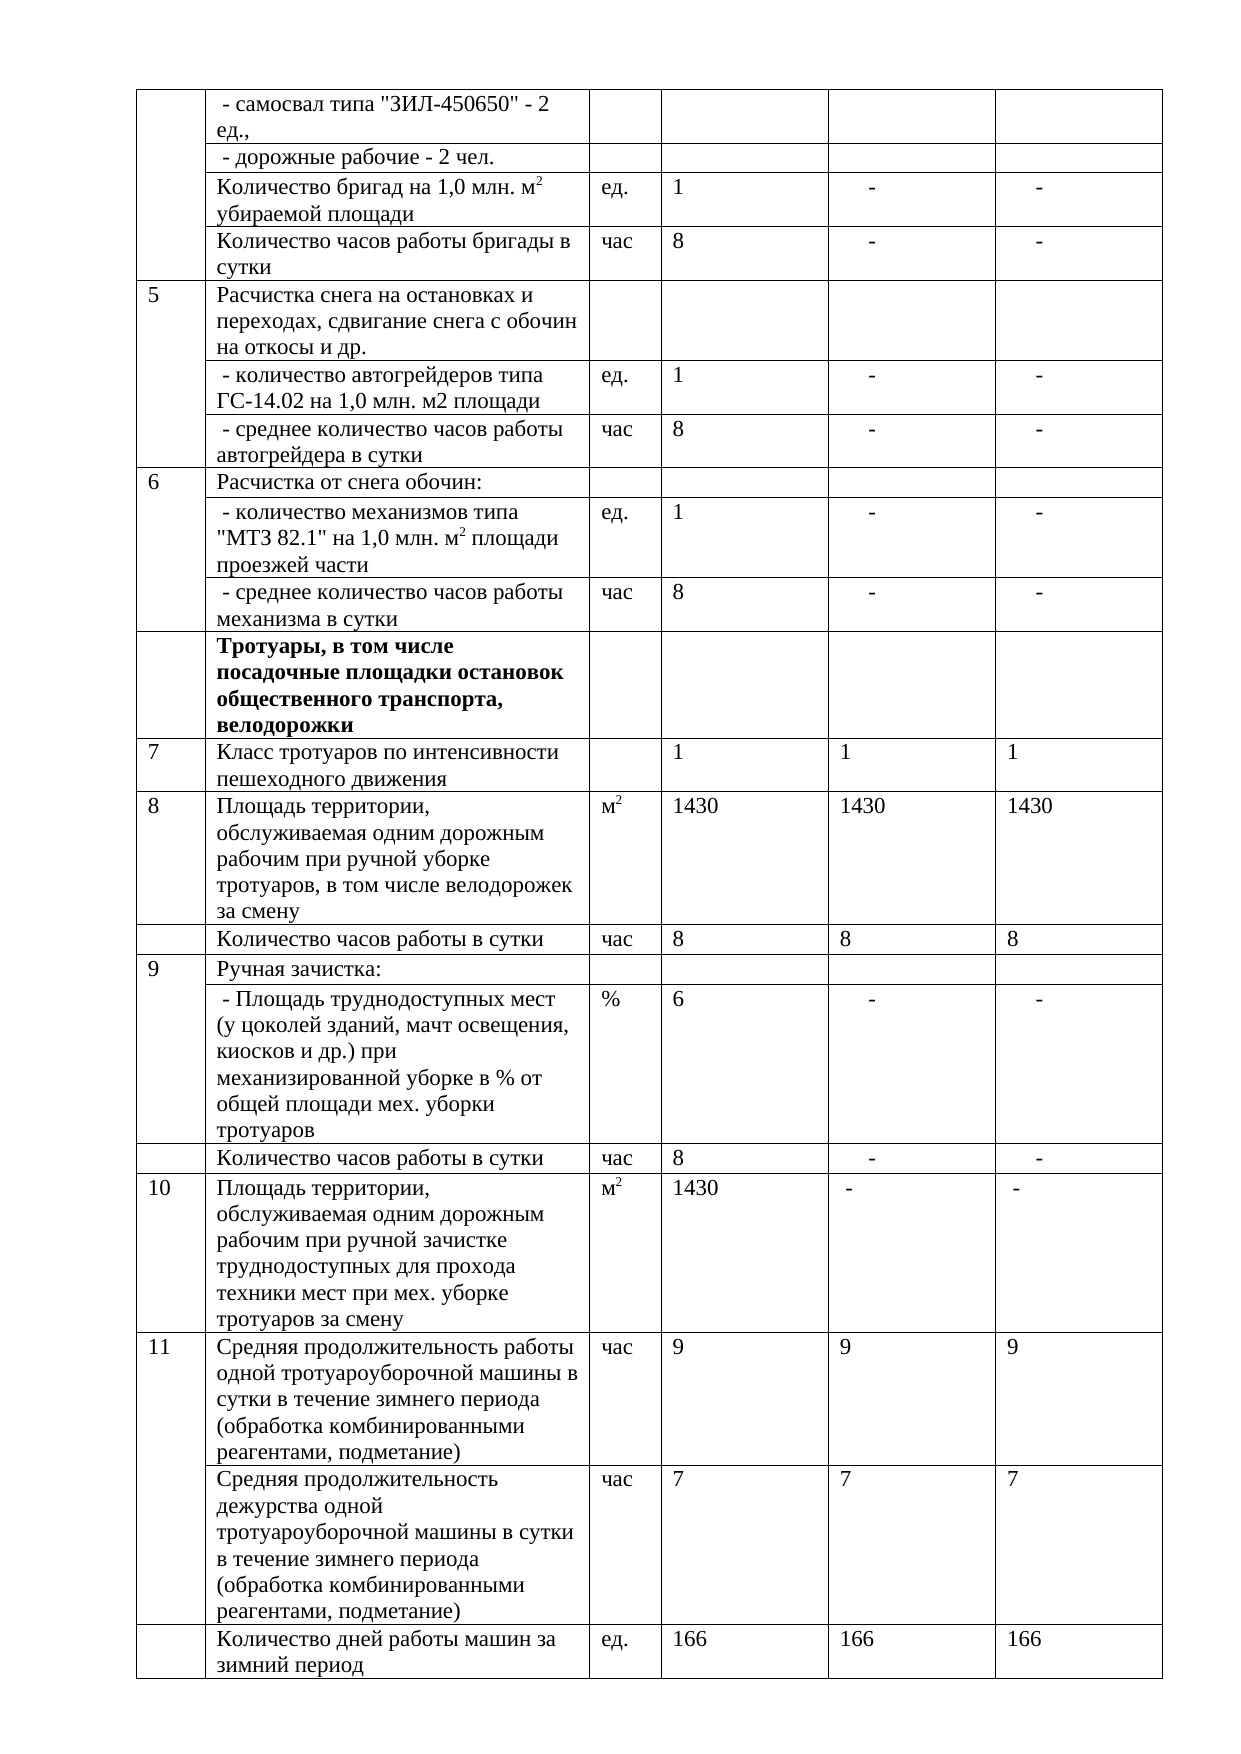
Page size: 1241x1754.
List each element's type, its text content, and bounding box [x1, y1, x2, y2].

table_cell 8 [662, 1144, 828, 1172]
table_cell 1 [996, 739, 1162, 791]
table_cell 8 [137, 792, 205, 924]
table_cell - [829, 173, 995, 226]
table_cell 8 [662, 925, 828, 954]
table_cell - [996, 1144, 1162, 1172]
table_cell 11 [137, 1333, 205, 1624]
table_cell - [829, 227, 995, 280]
table_cell - самосвал типа "ЗИЛ-450650" - 2 ед., [206, 90, 589, 142]
table_cell [829, 144, 995, 172]
table_cell [996, 468, 1162, 497]
table_cell - [996, 227, 1162, 280]
table_cell 6 [137, 468, 205, 631]
table_cell - [996, 173, 1162, 226]
table_cell - [996, 578, 1162, 631]
table_cell [829, 955, 995, 983]
table_cell Количество дней работы машин за зимний период [206, 1625, 589, 1677]
table_cell [996, 632, 1162, 737]
table_cell 1 [662, 739, 828, 791]
table_cell ед. [590, 173, 661, 226]
table_cell [662, 955, 828, 983]
table_cell [137, 925, 205, 954]
table_cell ед. [590, 498, 661, 577]
table_cell [137, 632, 205, 737]
table_cell [590, 955, 661, 983]
table_cell [590, 468, 661, 497]
table_cell 1430 [996, 792, 1162, 924]
table_cell [590, 144, 661, 172]
table_cell Тротуары, в том числе посадочные площадки остановок общественного транспорта, велодорожки [206, 632, 589, 737]
table_cell 1 [662, 173, 828, 226]
table_cell Средняя продолжительность работы одной тротуароуборочной машины в сутки в течение зимнего периода (обработка комбинированными реагентами, подметание) [206, 1333, 589, 1464]
table_cell м2 [590, 792, 661, 924]
table_cell - среднее количество часов работы механизма в сутки [206, 578, 589, 631]
table_cell [829, 281, 995, 360]
table_cell 8 [829, 925, 995, 954]
table_cell 5 [137, 281, 205, 467]
table_cell [662, 468, 828, 497]
table_cell [590, 632, 661, 737]
table_cell - [829, 578, 995, 631]
table_cell [590, 739, 661, 791]
table_cell - [829, 1144, 995, 1172]
table_cell час [590, 1144, 661, 1172]
table_cell Расчистка от снега обочин: [206, 468, 589, 497]
table_cell 10 [137, 1174, 205, 1332]
table_cell Количество бригад на 1,0 млн. м2 убираемой площади [206, 173, 589, 226]
table_cell 8 [662, 578, 828, 631]
table_cell - дорожные рабочие - 2 чел. [206, 144, 589, 172]
table_cell 1430 [829, 792, 995, 924]
table_cell 1 [662, 498, 828, 577]
table_cell [590, 281, 661, 360]
table_cell - [829, 1174, 995, 1332]
table_cell 9 [137, 955, 205, 1143]
table_cell [996, 144, 1162, 172]
table_cell 1430 [662, 792, 828, 924]
table_cell [662, 632, 828, 737]
table_cell [829, 90, 995, 142]
table_cell [590, 90, 661, 142]
table_cell [996, 955, 1162, 983]
table_cell 7 [137, 739, 205, 791]
table_cell - [996, 415, 1162, 467]
table_cell Класс тротуаров по интенсивности пешеходного движения [206, 739, 589, 791]
table_cell - [996, 498, 1162, 577]
table_cell [996, 90, 1162, 142]
table_cell Количество часов работы бригады в сутки [206, 227, 589, 280]
table_cell - [996, 985, 1162, 1143]
table_cell 6 [662, 985, 828, 1143]
table_cell [829, 468, 995, 497]
table_cell Ручная зачистка: [206, 955, 589, 983]
table_cell - количество автогрейдеров типа ГС-14.02 на 1,0 млн. м2 площади [206, 361, 589, 413]
table_cell [137, 1625, 205, 1677]
table_cell 8 [996, 925, 1162, 954]
table_cell 166 [829, 1625, 995, 1677]
table_cell Количество часов работы в сутки [206, 1144, 589, 1172]
table_cell ед. [590, 1625, 661, 1677]
table_cell [662, 281, 828, 360]
table_cell час [590, 415, 661, 467]
table_cell Количество часов работы в сутки [206, 925, 589, 954]
table_cell [996, 281, 1162, 360]
table_cell - [996, 1174, 1162, 1332]
table_cell 166 [662, 1625, 828, 1677]
table_cell час [590, 578, 661, 631]
table_cell 8 [662, 415, 828, 467]
table_cell 1 [662, 361, 828, 413]
table_cell 1430 [662, 1174, 828, 1332]
table_cell час [590, 1466, 661, 1624]
table_cell - среднее количество часов работы автогрейдера в сутки [206, 415, 589, 467]
table_cell - [829, 361, 995, 413]
table_cell - [829, 985, 995, 1143]
table_cell Площадь территории, обслуживаемая одним дорожным рабочим при ручной зачистке труднодоступных для прохода техники мест при мех. уборке тротуаров за смену [206, 1174, 589, 1332]
table_cell час [590, 925, 661, 954]
table_cell % [590, 985, 661, 1143]
table_cell 7 [829, 1466, 995, 1624]
table_cell час [590, 1333, 661, 1464]
table_cell - [996, 361, 1162, 413]
table_cell 9 [996, 1333, 1162, 1464]
table_cell - [829, 415, 995, 467]
table_cell Площадь территории, обслуживаемая одним дорожным рабочим при ручной уборке тротуаров, в том числе велодорожек за смену [206, 792, 589, 924]
table_cell Средняя продолжительность дежурства одной тротуароуборочной машины в сутки в течение зимнего периода (обработка комбинированными реагентами, подметание) [206, 1466, 589, 1624]
table_cell [662, 144, 828, 172]
table_cell м2 [590, 1174, 661, 1332]
table_cell [137, 1144, 205, 1172]
table_cell [829, 632, 995, 737]
table_cell 9 [829, 1333, 995, 1464]
table_cell 9 [662, 1333, 828, 1464]
table_cell ед. [590, 361, 661, 413]
table_cell - [829, 498, 995, 577]
table_cell Расчистка снега на остановках и переходах, сдвигание снега с обочин на откосы и др. [206, 281, 589, 360]
table_cell [662, 90, 828, 142]
table_cell час [590, 227, 661, 280]
table_cell 166 [996, 1625, 1162, 1677]
table_cell 8 [662, 227, 828, 280]
table_cell - количество механизмов типа "МТЗ 82.1" на 1,0 млн. м2 площади проезжей части [206, 498, 589, 577]
table_cell 7 [662, 1466, 828, 1624]
table_cell 1 [829, 739, 995, 791]
table_cell - Площадь труднодоступных мест (у цоколей зданий, мачт освещения, киосков и др.) при механизированной уборке в % от общей площади мех. уборки тротуаров [206, 985, 589, 1143]
table_cell 7 [996, 1466, 1162, 1624]
